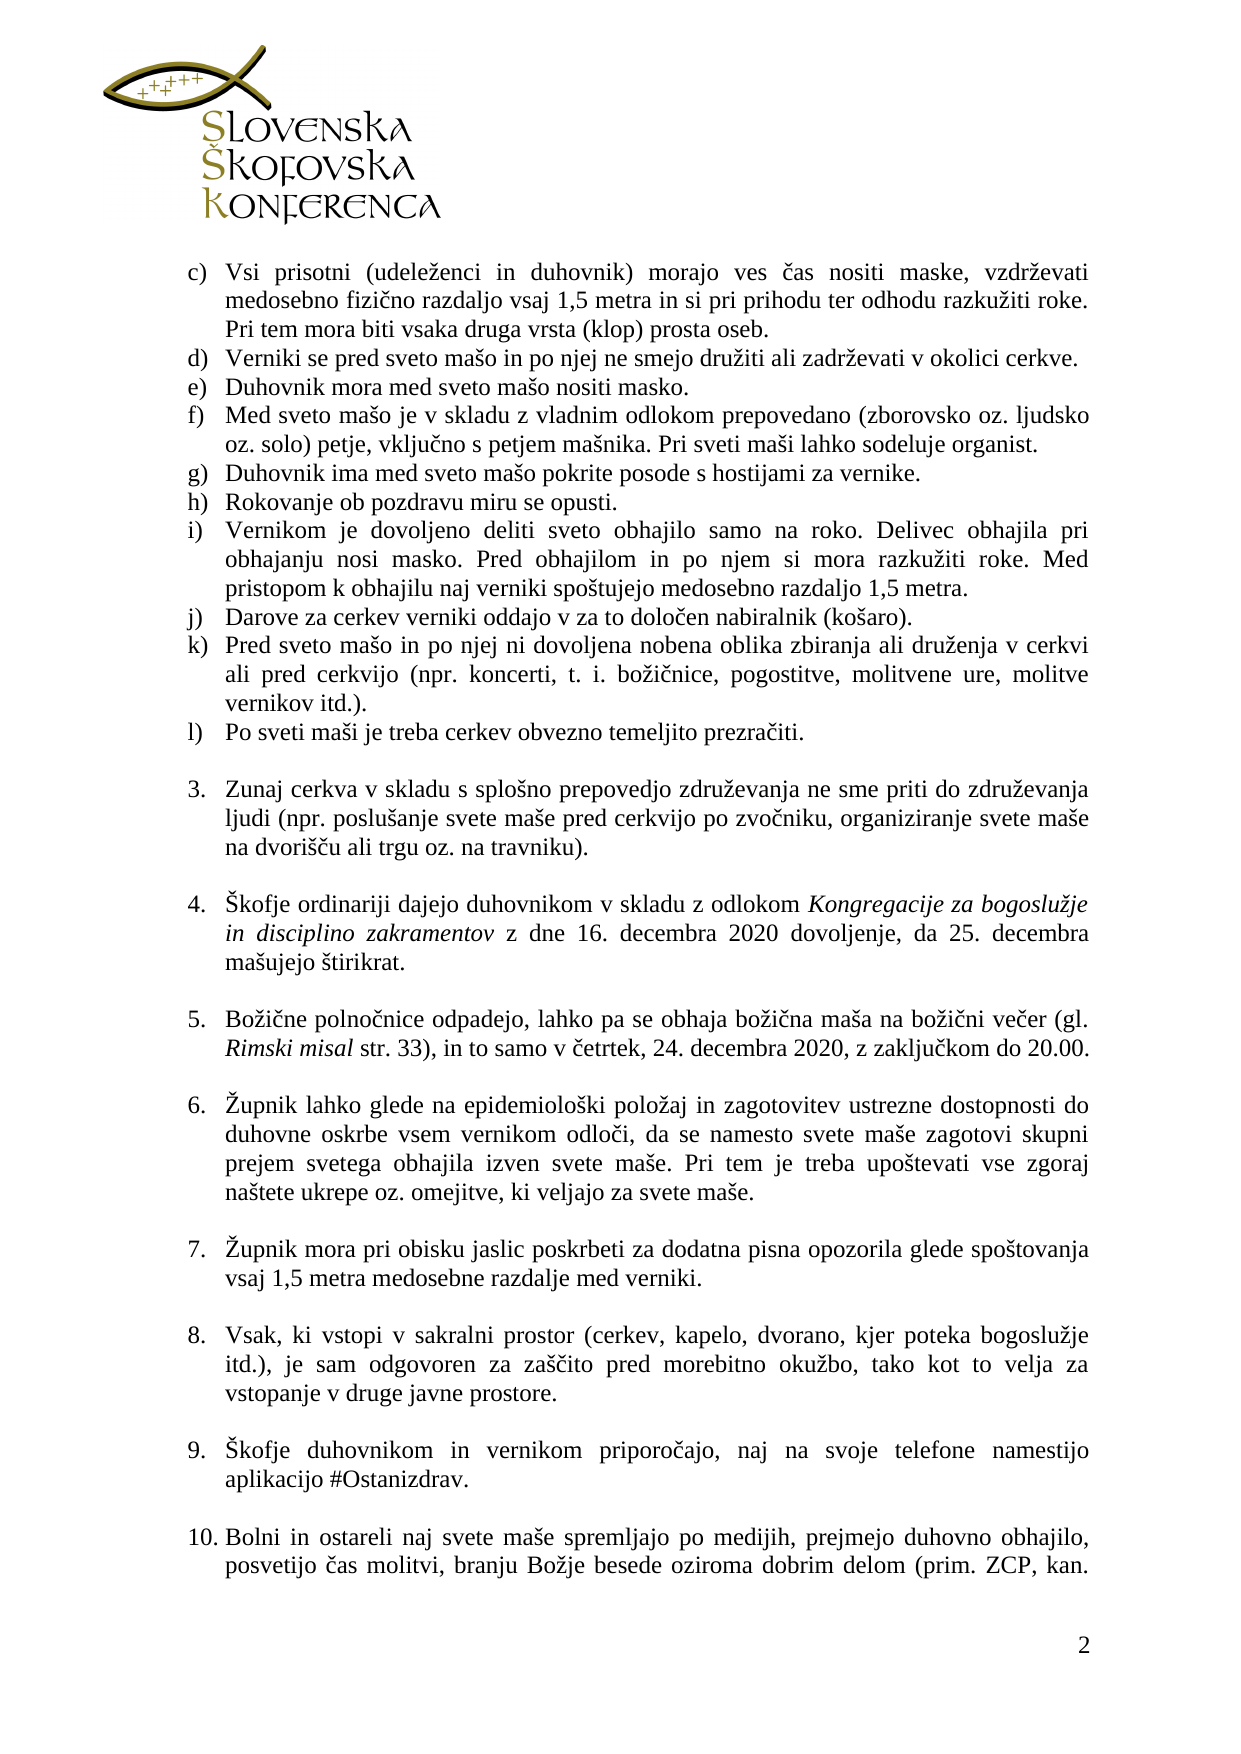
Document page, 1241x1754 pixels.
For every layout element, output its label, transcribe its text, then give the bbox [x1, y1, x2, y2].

list Škofje ordinariji dajejo duhovnikom v skladu z odlokom Kongregacije za bogoslužje in disciplino zakramentov z dne 16. decembra 2020 dovoljenje, da 25. decembra mašujejo štirikrat. [187, 889, 1090, 976]
list Duhovnik mora med sveto mašo nositi masko. [187, 372, 1090, 401]
list Župnik lahko glede na epidemiološki položaj in zagotovitev ustrezne dostopnosti do duhovne oskrbe vsem vernikom odloči, da se namesto svete maše zagotovi skupni prejem svetega obhajila izven svete maše. Pri tem je treba upoštevati vse zgoraj naštete ukrepe oz. omejitve, ki veljajo za svete maše. [187, 1091, 1090, 1206]
list Zunaj cerkva v skladu s splošno prepovedjo združevanja ne sme priti do združevanja ljudi (npr. poslušanje svete maše pred cerkvijo po zvočniku, organiziranje svete maše na dvorišču ali trgu oz. na travniku). [187, 774, 1090, 861]
picture [103, 45, 441, 225]
list Po sveti maši je treba cerkev obvezno temeljito prezračiti. [187, 717, 1090, 746]
list Pred sveto mašo in po njej ni dovoljena nobena oblika zbiranja ali druženja v cerkvi ali pred cerkvijo (npr. koncerti, t. i. božičnice, pogostitve, molitvene ure, molitve vernikov itd.). [187, 631, 1090, 717]
list Škofje duhovnikom in vernikom priporočajo, naj na svoje telefone namestijo aplikacijo #Ostanizdrav. [187, 1436, 1090, 1493]
list Vsak, ki vstopi v sakralni prostor (cerkev, kapelo, dvorano, kjer poteka bogoslužje itd.), je sam odgovoren za zaščito pred morebitno okužbo, tako kot to velja za vstopanje v druge javne prostore. [187, 1321, 1090, 1407]
list Župnik mora pri obisku jaslic poskrbeti za dodatna pisna opozorila glede spoštovanja vsaj 1,5 metra medosebne razdalje med verniki. [187, 1234, 1090, 1292]
list Duhovnik ima med sveto mašo pokrite posode s hostijami za vernike. [187, 458, 1090, 487]
list Darove za cerkev verniki oddajo v za to določen nabiralnik (košaro). [187, 602, 1090, 631]
list Verniki se pred sveto mašo in po njej ne smejo družiti ali zadrževati v okolici cerkve. [187, 343, 1090, 372]
list Rokovanje ob pozdravu miru se opusti. [187, 487, 1090, 516]
list Božične polnočnice odpadejo, lahko pa se obhaja božična maša na božični večer (gl. Rimski misal str. 33), in to samo v četrtek, 24. decembra 2020, z zaključkom do 20.00. [187, 1004, 1090, 1062]
list Med sveto mašo je v skladu z vladnim odlokom prepovedano (zborovsko oz. ljudsko oz. solo) petje, vključno s petjem mašnika. Pri sveti maši lahko sodeluje organist. [187, 401, 1090, 458]
list Vsi prisotni (udeleženci in duhovnik) morajo ves čas nositi maske, vzdrževati medosebno fizično razdaljo vsaj 1,5 metra in si pri prihodu ter odhodu razkužiti roke. Pri tem mora biti vsaka druga vrsta (klop) prosta oseb. [187, 257, 1090, 343]
list Vernikom je dovoljeno deliti sveto obhajilo samo na roko. Delivec obhajila pri obhajanju nosi masko. Pred obhajilom in po njem si mora razkužiti roke. Med pristopom k obhajilu naj verniki spoštujejo medosebno razdaljo 1,5 metra. [187, 516, 1090, 602]
